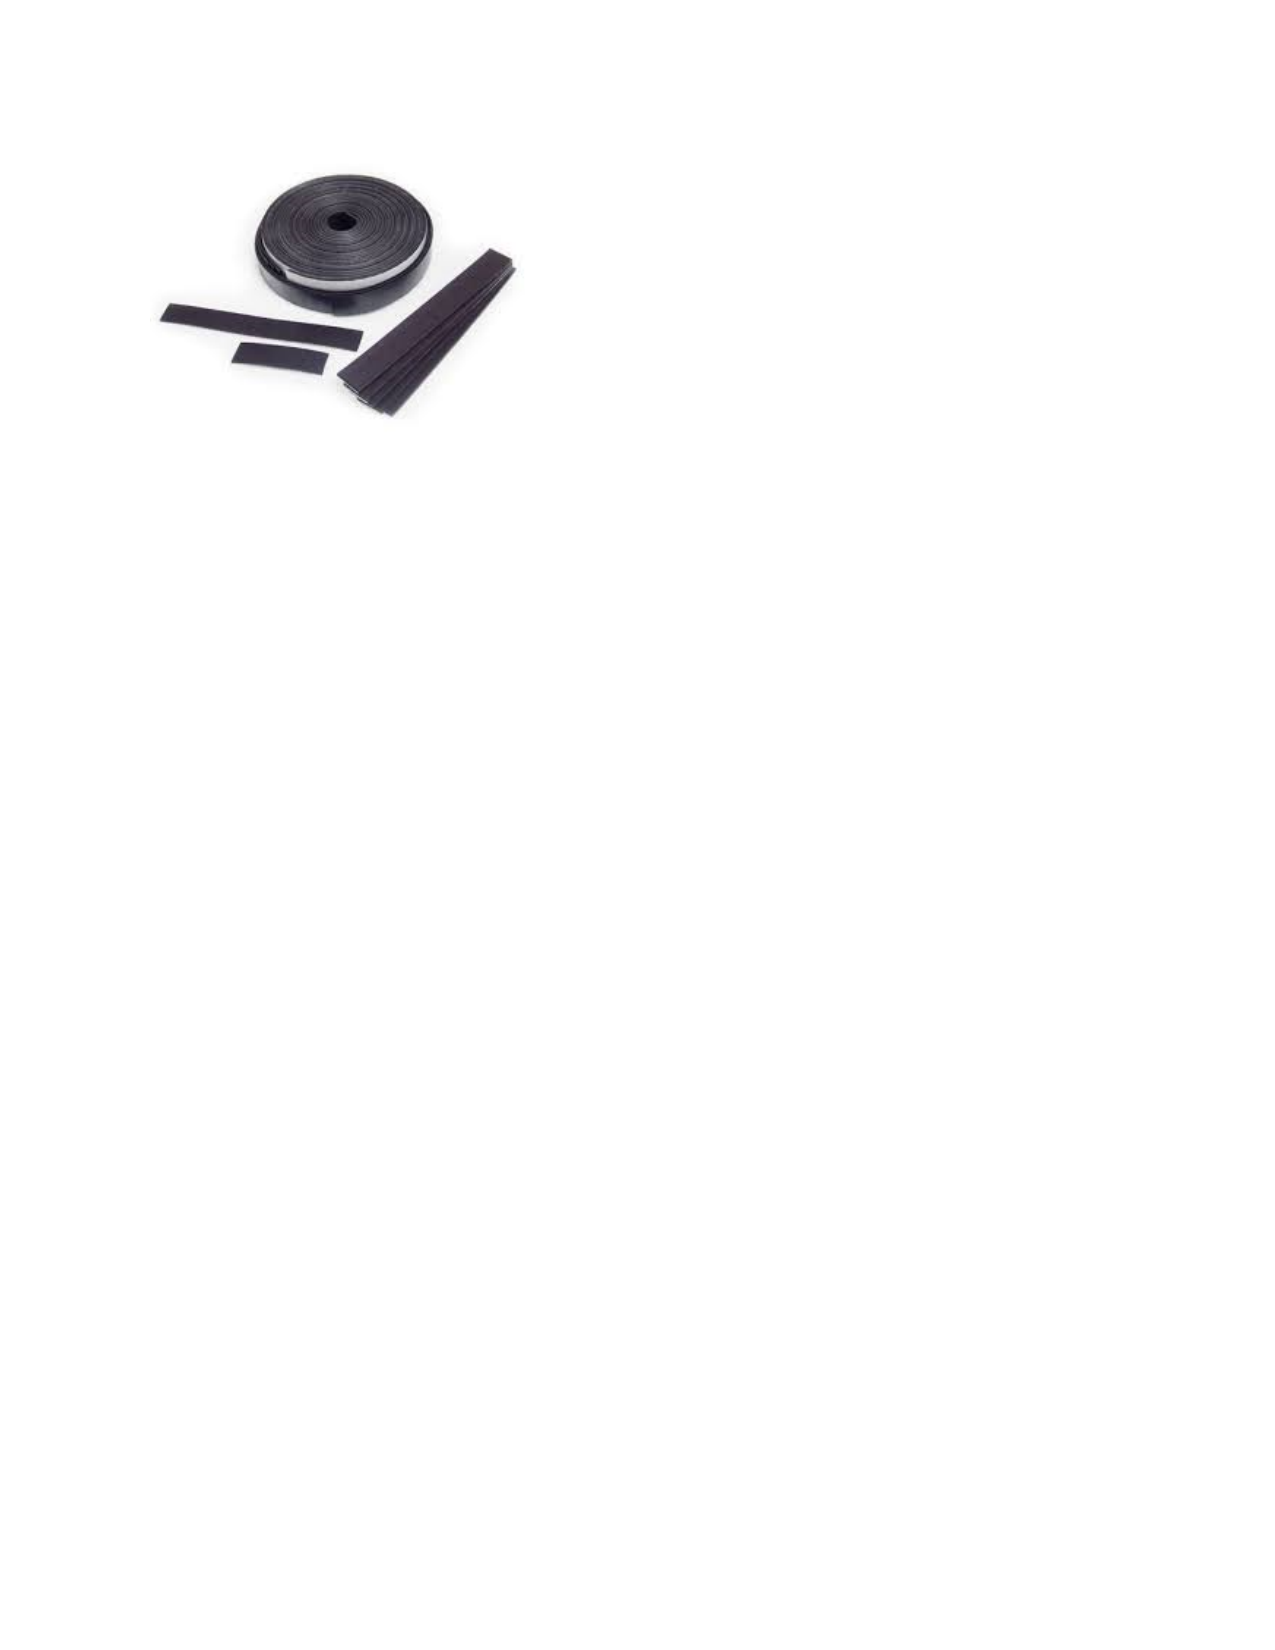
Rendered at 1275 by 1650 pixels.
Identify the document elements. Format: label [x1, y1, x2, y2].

picture [150, 150, 530, 434]
